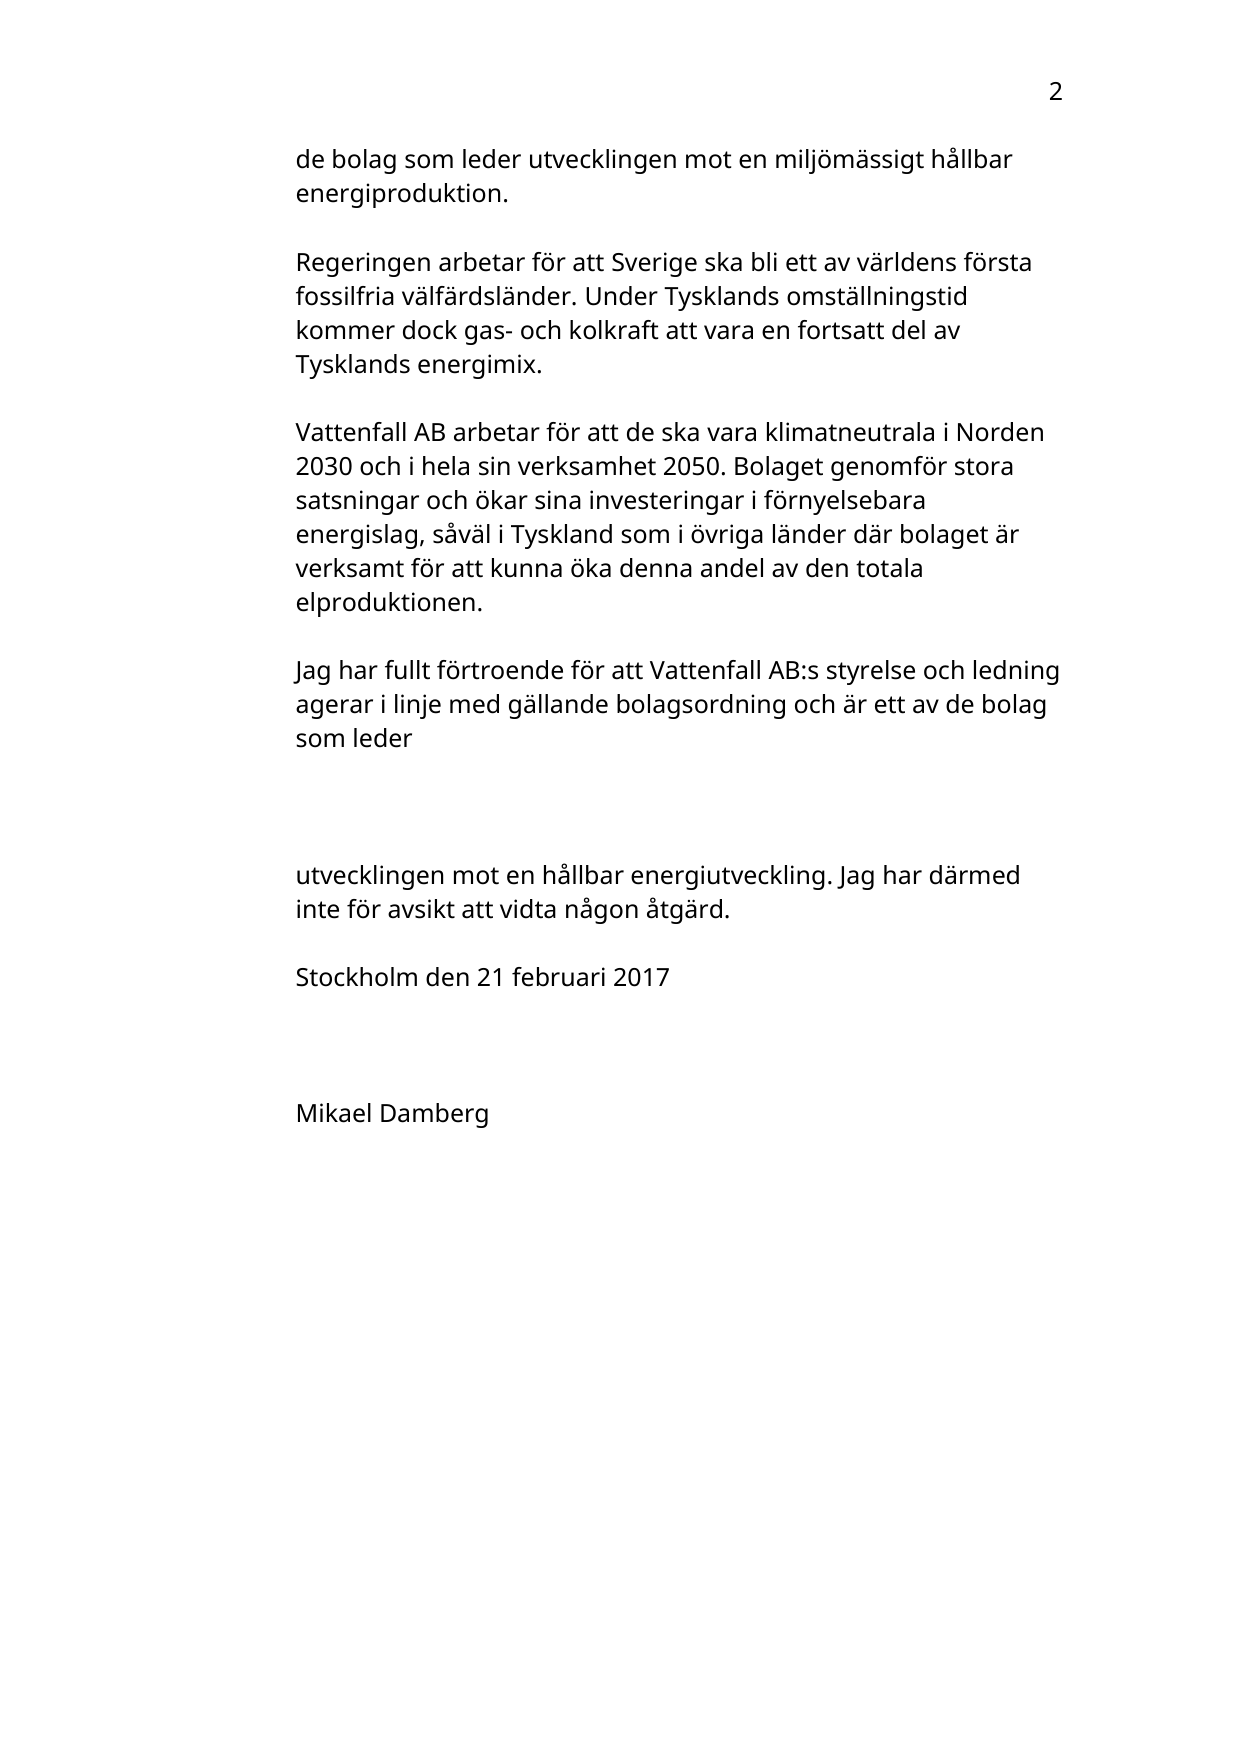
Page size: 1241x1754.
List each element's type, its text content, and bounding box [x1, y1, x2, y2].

text Stockholm den 21 februari 2017 [295, 959, 1063, 993]
text utvecklingen mot en hållbar energiutveckling. Jag har därmed inte för avsikt att vidta någon åtgärd. [295, 857, 1063, 925]
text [295, 142, 1063, 210]
text Vattenfall AB arbetar för att de ska vara klimatneutrala i Norden 2030 och i hela sin verksamhet 2050. Bolaget genomför stora satsningar och ökar sina investeringar i förnyelsebara energislag, såväl i Tyskland som i övriga länder där bolaget är verksamt för att kunna öka denna andel av den totala elproduktionen. [295, 414, 1063, 619]
text Regeringen arbetar för att Sverige ska bli ett av världens första fossilfria välfärdsländer. Under Tysklands omställningstid kommer dock gas- och kolkraft att vara en fortsatt del av Tysklands energimix. [295, 244, 1063, 380]
text Mikael Damberg [295, 1096, 1063, 1130]
text Jag har fullt förtroende för att Vattenfall AB:s styrelse och ledning agerar i linje med gällande bolagsordning och är ett av de bolag som leder [295, 653, 1063, 755]
